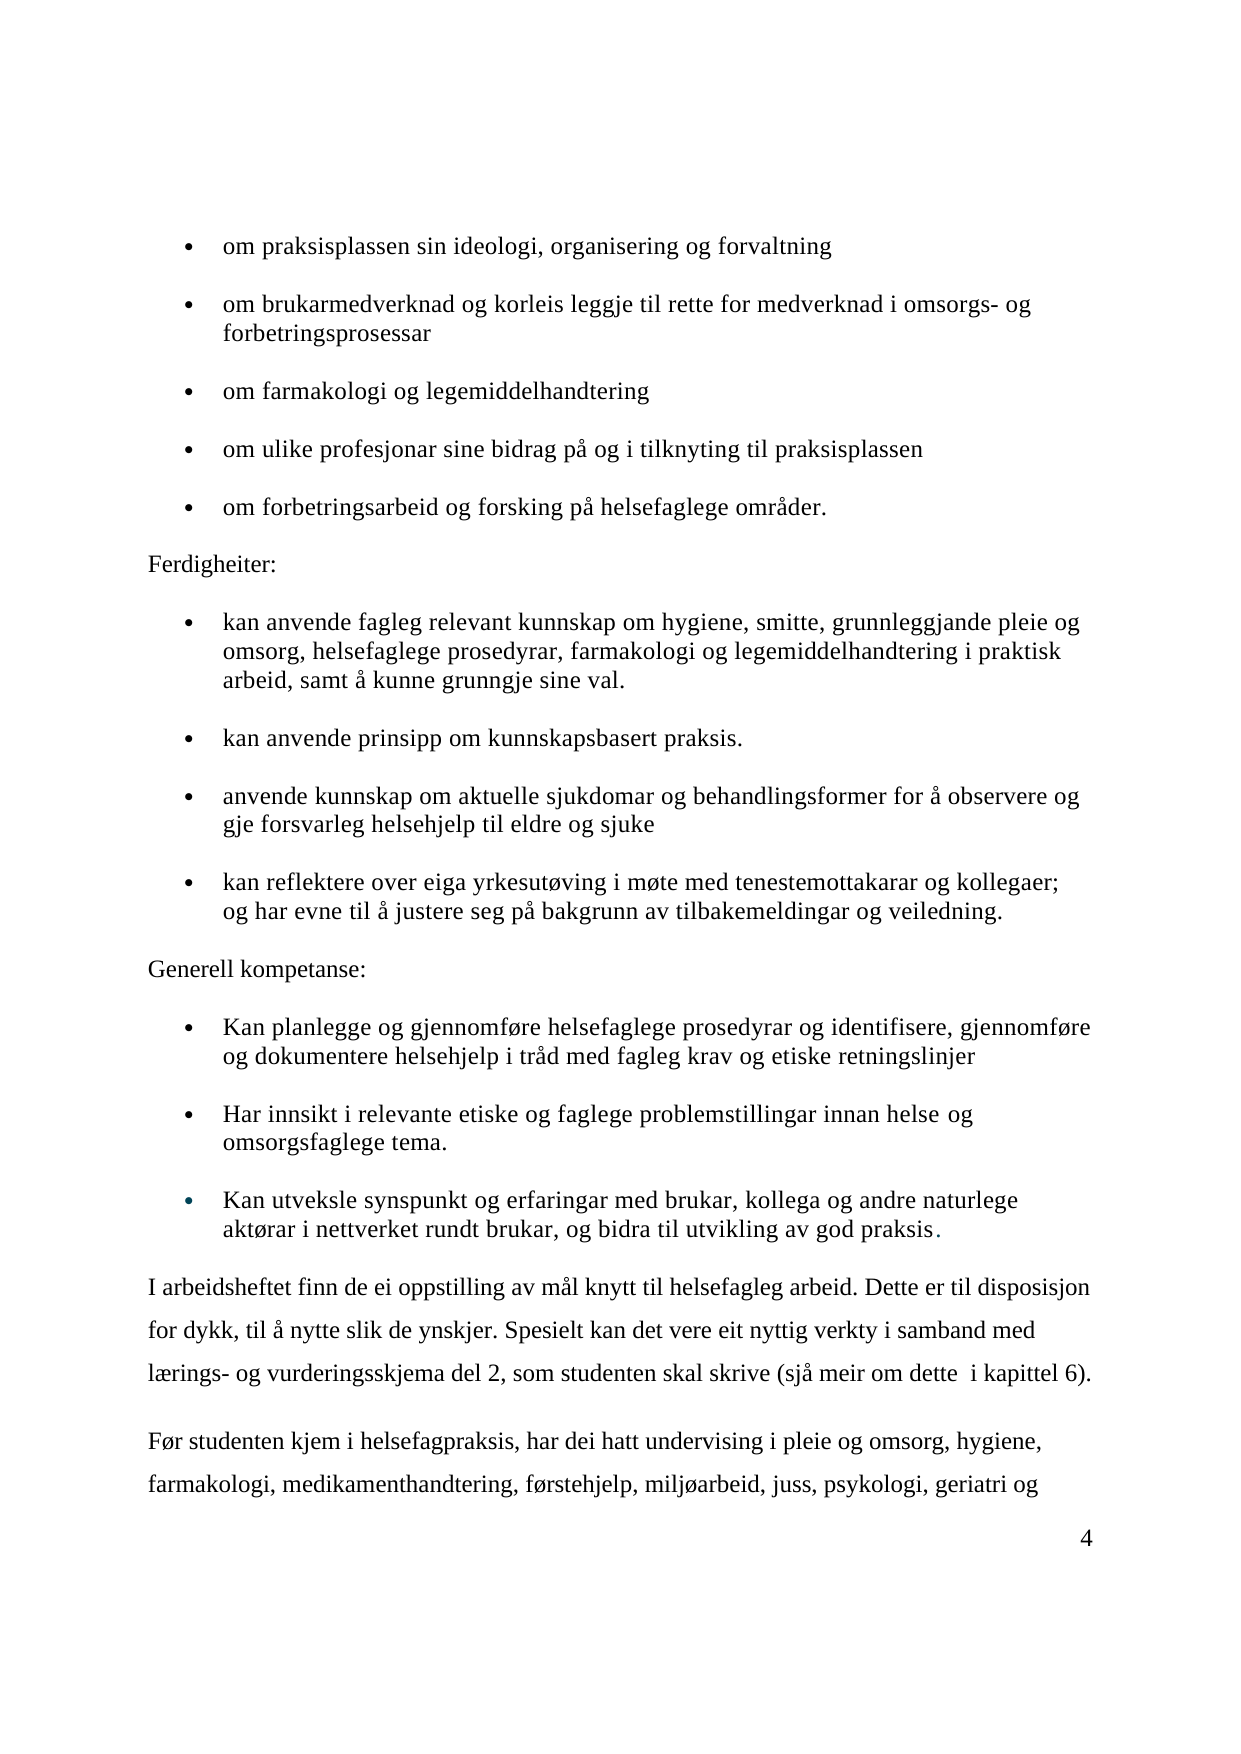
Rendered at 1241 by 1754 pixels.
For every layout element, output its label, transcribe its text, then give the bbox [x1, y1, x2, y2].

list om praksisplassen sin ideologi, organisering og forvaltning [185, 231, 1093, 260]
text Ferdigheiter: [148, 549, 1093, 578]
list Kan utveksle synspunkt og erfaringar med brukar, kollega og andre naturlege aktørar i nettverket rundt brukar, og bidra til utvikling av god praksis. [185, 1185, 1093, 1243]
list kan anvende fagleg relevant kunnskap om hygiene, smitte, grunnleggjande pleie og omsorg, helsefaglege prosedyrar, farmakologi og legemiddelhandtering i praktisk arbeid, samt å kunne grunngje sine val. [185, 607, 1093, 694]
list om ulike profesjonar sine bidrag på og i tilknyting til praksisplassen [185, 434, 1093, 462]
list Har innsikt i relevante etiske og faglege problemstillingar innan helse og omsorgsfaglege tema. [185, 1099, 1093, 1156]
list om farmakologi og legemiddelhandtering [185, 376, 1093, 404]
list kan reflektere over eiga yrkesutøving i møte med tenestemottakarar og kollegaer; og har evne til å justere seg på bakgrunn av tilbakemeldingar og veiledning. [185, 867, 1093, 925]
list om brukarmedverknad og korleis leggje til rette for medverknad i omsorgs- og forbetringsprosessar [185, 289, 1093, 347]
list Kan planlegge og gjennomføre helsefaglege prosedyrar og identifisere, gjennomføre og dokumentere helsehjelp i tråd med fagleg krav og etiske retningslinjer [185, 1012, 1093, 1069]
list kan anvende prinsipp om kunnskapsbasert praksis. [185, 723, 1093, 752]
list om forbetringsarbeid og forsking på helsefaglege områder. [185, 492, 1093, 520]
text Generell kompetanse: [148, 954, 1093, 983]
text I arbeidsheftet finn de ei oppstilling av mål knytt til helsefagleg arbeid. Dette er til disposisjon for dykk, til å nytte slik de ynskjer. Spesielt kan det vere eit nyttig verkty i samband med lærings- og vurderingsskjema del 2, som studenten skal skrive (sjå meir om dette i kapittel 6). [148, 1272, 1093, 1387]
list anvende kunnskap om aktuelle sjukdomar og behandlingsformer for å observere og gje forsvarleg helsehjelp til eldre og sjuke [185, 781, 1093, 838]
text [148, 1426, 1093, 1498]
